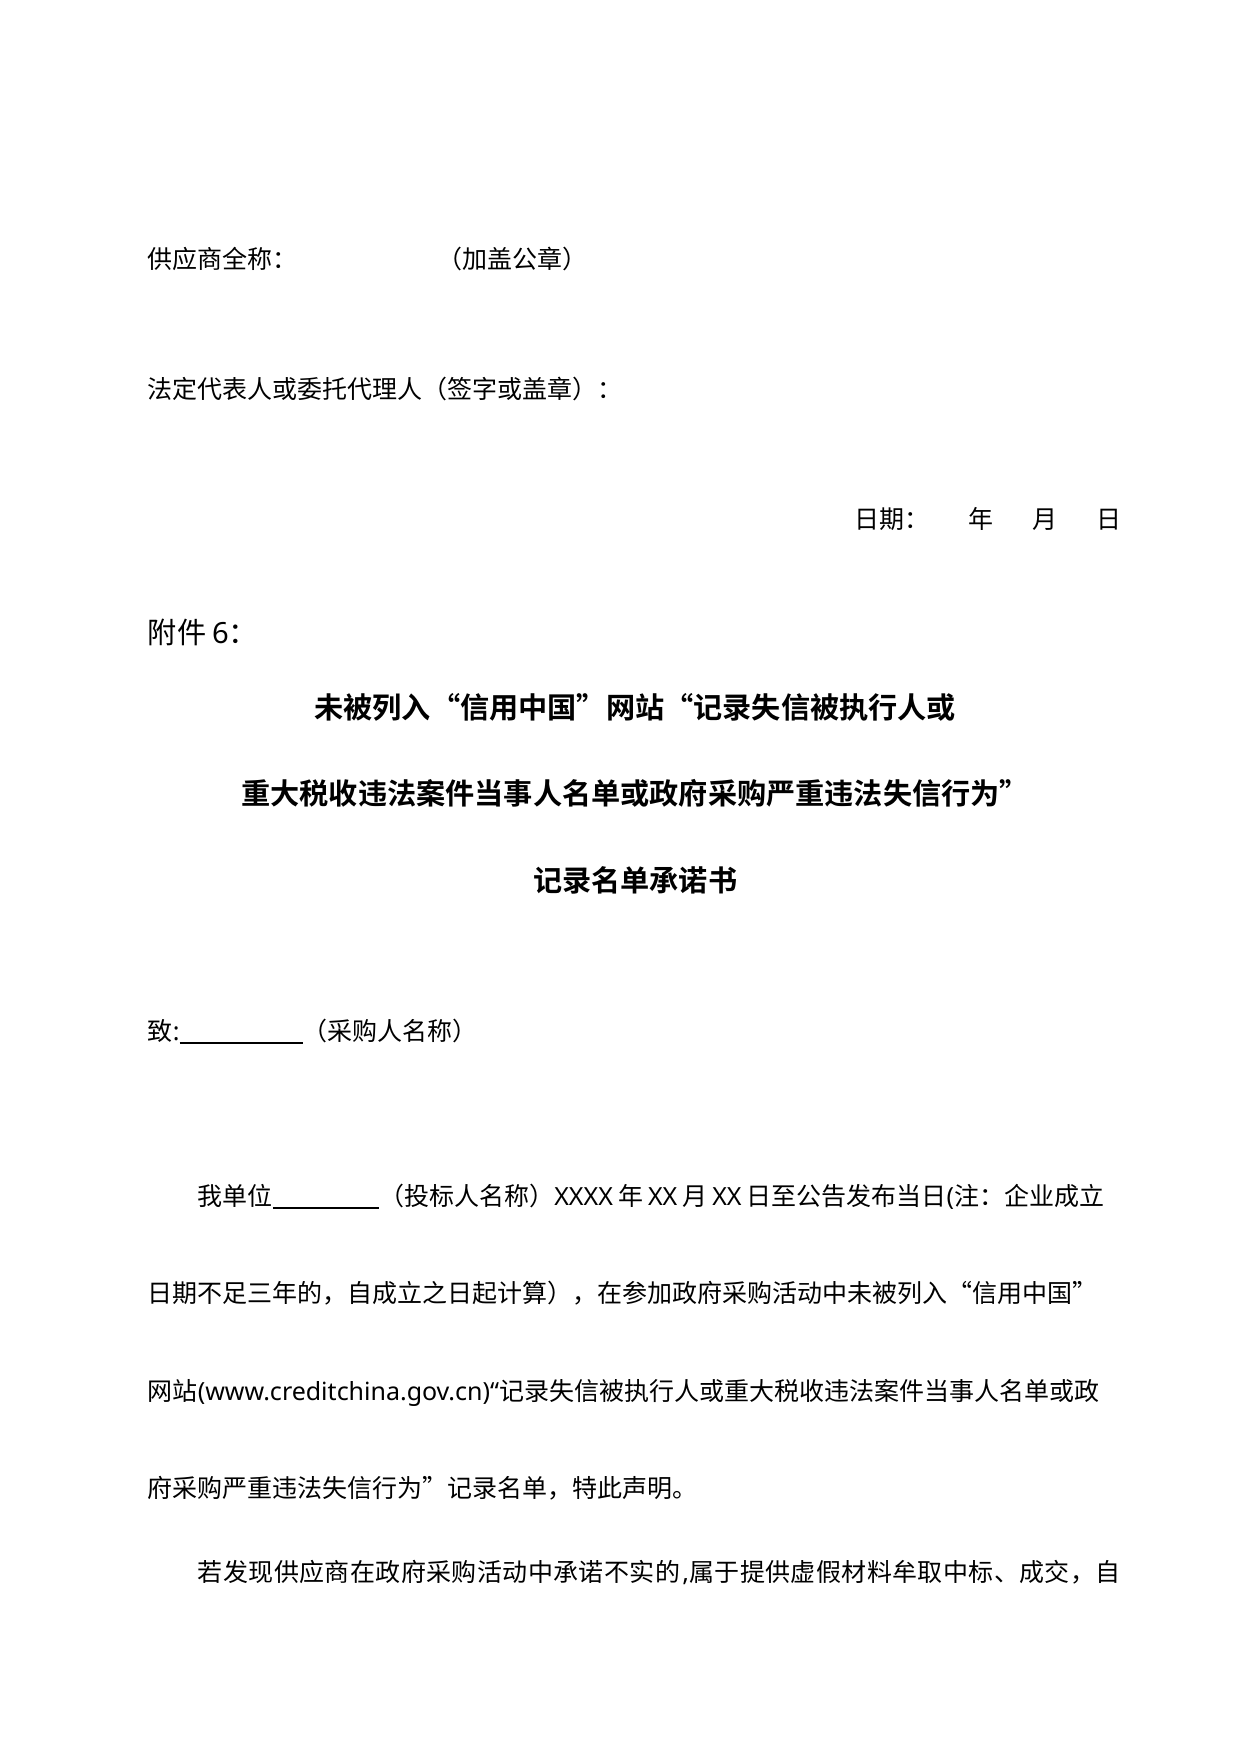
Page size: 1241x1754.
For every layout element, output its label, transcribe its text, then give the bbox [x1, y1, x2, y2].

subtitle 未被列入“信用中国”网站“记录失信被执行人或 [148, 673, 1122, 738]
text 我单位 （投标人名称）XXXX年XX月XX日至公告发布当日(注：企业成立日期不足三年的，自成立之日起计算），在参加政府采购活动中未被列入“信用中国”网站(www.creditchina.gov.cn)“记录失信被执行人或重大税收违法案件当事人名单或政府采购严重违法失信行为”记录名单，特此声明。 [148, 1162, 1122, 1519]
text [148, 1538, 1122, 1603]
subtitle 记录名单承诺书 [148, 846, 1122, 911]
subtitle 重大税收违法案件当事人名单或政府采购严重违法失信行为” [148, 759, 1122, 824]
text 法定代表人或委托代理人（签字或盖章）： [148, 355, 1122, 420]
text 供应商全称： （加盖公章） [148, 225, 1122, 290]
text 致: （采购人名称） [148, 997, 1122, 1062]
text 附件6： [148, 610, 1122, 652]
text 日期： 年 月 日 [148, 485, 1122, 550]
